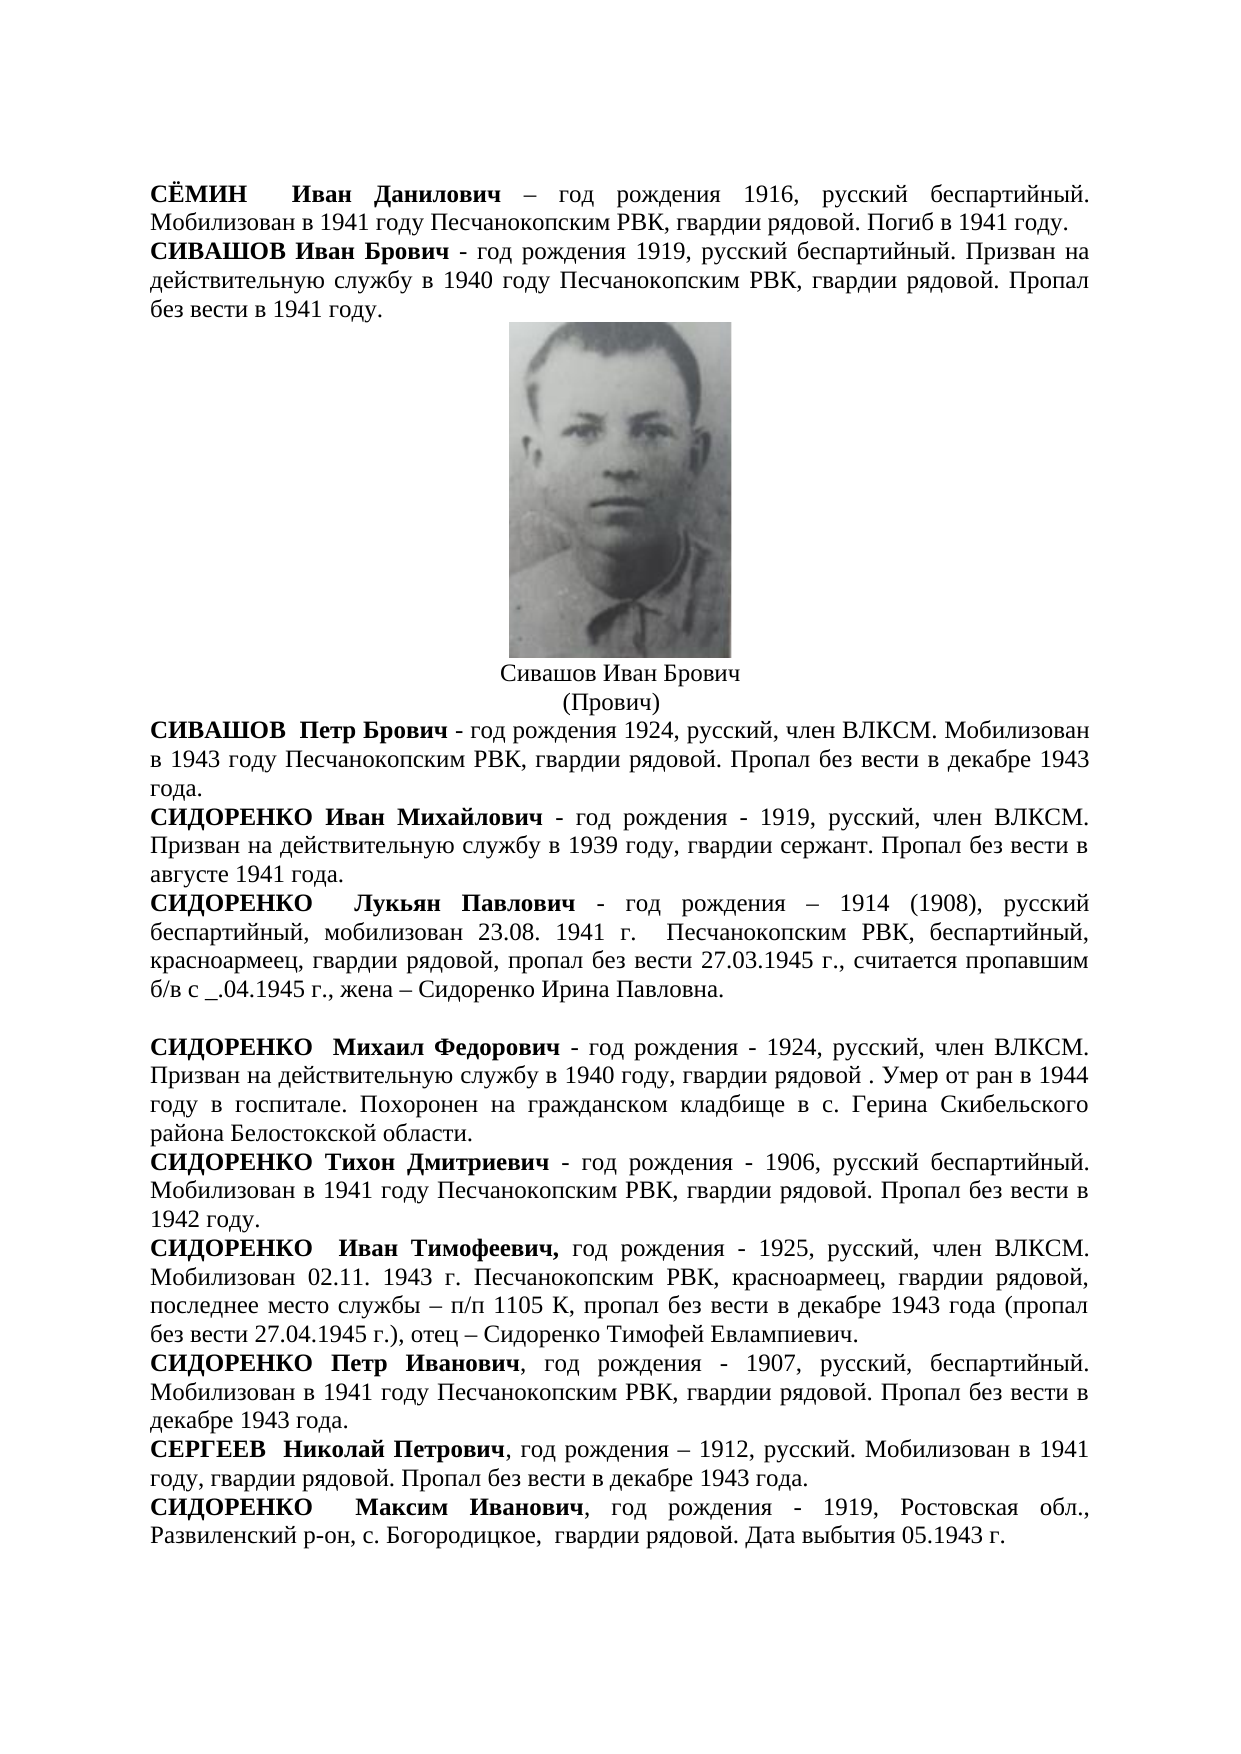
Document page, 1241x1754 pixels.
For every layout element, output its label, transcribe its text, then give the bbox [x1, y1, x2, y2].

text СИДОРЕНКО Иван Тимофеевич, год рождения - 1925, русский, член ВЛКСМ. Мобилизован 02.11. 1943 г. Песчанокопским РВК, красноармеец, гвардии рядовой, последнее место службы – п/п 1105 К, пропал без вести в декабре 1943 года (пропал без вести 27.04.1945 г.), отец – Сидоренко Тимофей Евлампиевич. [150, 1233, 1090, 1348]
text СИДОРЕНКО Тихон Дмитриевич - год рождения - 1906, русский беспартийный. Мобилизован в 1941 году Песчанокопским РВК, гвардии рядовой. Пропал без вести в 1942 году. [150, 1147, 1090, 1233]
picture [509, 322, 732, 658]
text (Прович) [150, 687, 1090, 715]
text СИДОРЕНКО Лукьян Павлович - год рождения – 1914 (1908), русский беспартийный, мобилизован 23.08. 1941 г. Песчанокопским РВК, беспартийный, красноармеец, гвардии рядовой, пропал без вести 27.03.1945 г., считается пропавшим б/в с _.04.1945 г., жена – Сидоренко Ирина Павловна. [150, 888, 1090, 1003]
text СИДОРЕНКО Михаил Федорович - год рождения - 1924, русский, член ВЛКСМ. Призван на действительную службу в 1940 году, гвардии рядовой . Умер от ран в 1944 году в госпитале. Похоронен на гражданском кладбище в с. Герина Скибельского района Белостокской области. [150, 1032, 1090, 1147]
text СЕРГЕЕВ Николай Петрович, год рождения – 1912, русский. Мобилизован в 1941 году, гвардии рядовой. Пропал без вести в декабре 1943 года. [150, 1434, 1090, 1492]
text СИДОРЕНКО Петр Иванович, год рождения - 1907, русский, беспартийный. Мобилизован в 1941 году Песчанокопским РВК, гвардии рядовой. Пропал без вести в декабре 1943 года. [150, 1348, 1090, 1434]
text СИДОРЕНКО Максим Иванович, год рождения - 1919, Ростовская обл., Развиленский р-он, с. Богородицкое, гвардии рядовой. Дата выбытия 05.1943 г. [150, 1492, 1090, 1549]
text Сивашов Иван Брович [150, 658, 1090, 687]
text СИДОРЕНКО Иван Михайлович - год рождения - 1919, русский, член ВЛКСМ. Призван на действительную службу в 1939 году, гвардии сержант. Пропал без вести в августе 1941 года. [150, 802, 1090, 888]
text СИВАШОВ Петр Брович - год рождения 1924, русский, член ВЛКСМ. Мобилизован в 1943 году Песчанокопским РВК, гвардии рядовой. Пропал без вести в декабре 1943 года. [150, 715, 1090, 802]
text СЁМИН Иван Данилович – год рождения 1916, русский беспартийный. Мобилизован в 1941 году Песчанокопским РВК, гвардии рядовой. Погиб в 1941 году. [150, 150, 1090, 236]
text СИВАШОВ Иван Брович - год рождения 1919, русский беспартийный. Призван на действительную службу в 1940 году Песчанокопским РВК, гвардии рядовой. Пропал без вести в 1941 году. [150, 236, 1090, 322]
